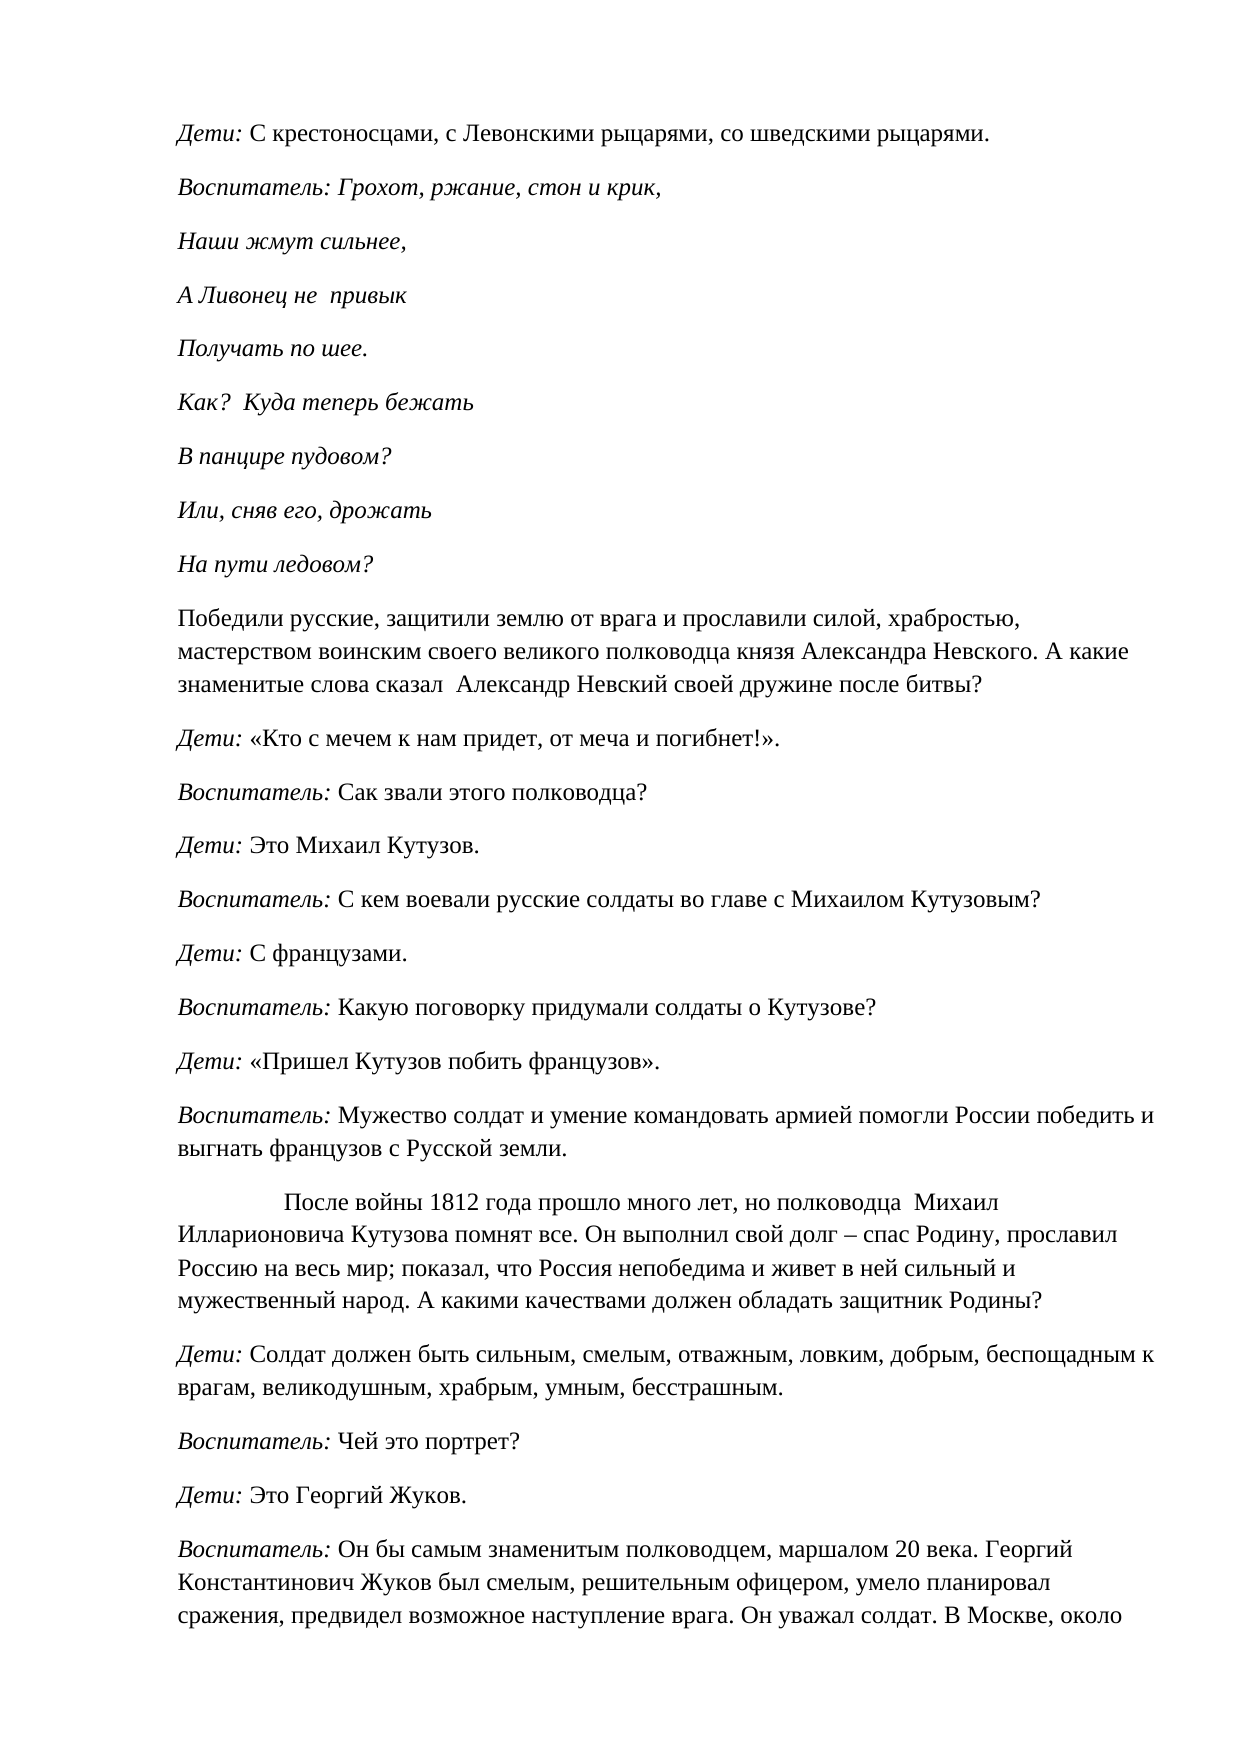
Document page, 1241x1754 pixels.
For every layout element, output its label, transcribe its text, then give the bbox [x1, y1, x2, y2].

text Получать по шее. [177, 333, 766, 362]
text Дети: «Пришел Кутузов побить французов». [177, 1046, 1160, 1074]
text А Ливонец не привык [177, 280, 766, 308]
text Воспитатель: Чей это портрет? [177, 1426, 1160, 1455]
text Победили русские, защитили землю от врага и прославили силой, храбростью, мастерством воинским своего великого полководца князя Александра Невского. А какие знаменитые слова сказал Александр Невский своей дружине после битвы? [177, 603, 1160, 698]
text Дети: Это Михаил Кутузов. [177, 830, 1160, 859]
text Воспитатель: Мужество солдат и умение командовать армией помогли России победить и выгнать французов с Русской земли. [177, 1100, 1160, 1161]
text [177, 1534, 1160, 1629]
text Воспитатель: Сак звали этого полководца? [177, 777, 1160, 805]
text Наши жмут сильнее, [177, 226, 766, 254]
text Дети: С французами. [177, 938, 1160, 967]
text После войны 1812 года прошло много лет, но полководца Михаил Илларионовича Кутузова помнят все. Он выполнил свой долг – спас Родину, прославил Россию на весь мир; показал, что Россия непобедима и живет в ней сильный и мужественный народ. А какими качествами должен обладать защитник Родины? [177, 1187, 1160, 1314]
text На пути ледовом? [177, 549, 766, 578]
text Как? Куда теперь бежать [177, 387, 766, 416]
text Дети: «Кто с мечем к нам придет, от меча и погибнет!». [177, 723, 1160, 751]
text Воспитатель: Грохот, ржание, стон и крик, [177, 172, 766, 201]
text Или, сняв его, дрожать [177, 495, 766, 524]
text Воспитатель: Какую поговорку придумали солдаты о Кутузове? [177, 992, 1160, 1021]
text Воспитатель: С кем воевали русские солдаты во главе с Михаилом Кутузовым? [177, 884, 1160, 913]
text Дети: Солдат должен быть сильным, смелым, отважным, ловким, добрым, беспощадным к врагам, великодушным, храбрым, умным, бесстрашным. [177, 1339, 1160, 1401]
text Дети: Это Георгий Жуков. [177, 1480, 1160, 1509]
text Дети: С крестоносцами, с Левонскими рыцарями, со шведскими рыцарями. [177, 118, 1152, 147]
text В панцире пудовом? [177, 441, 766, 470]
